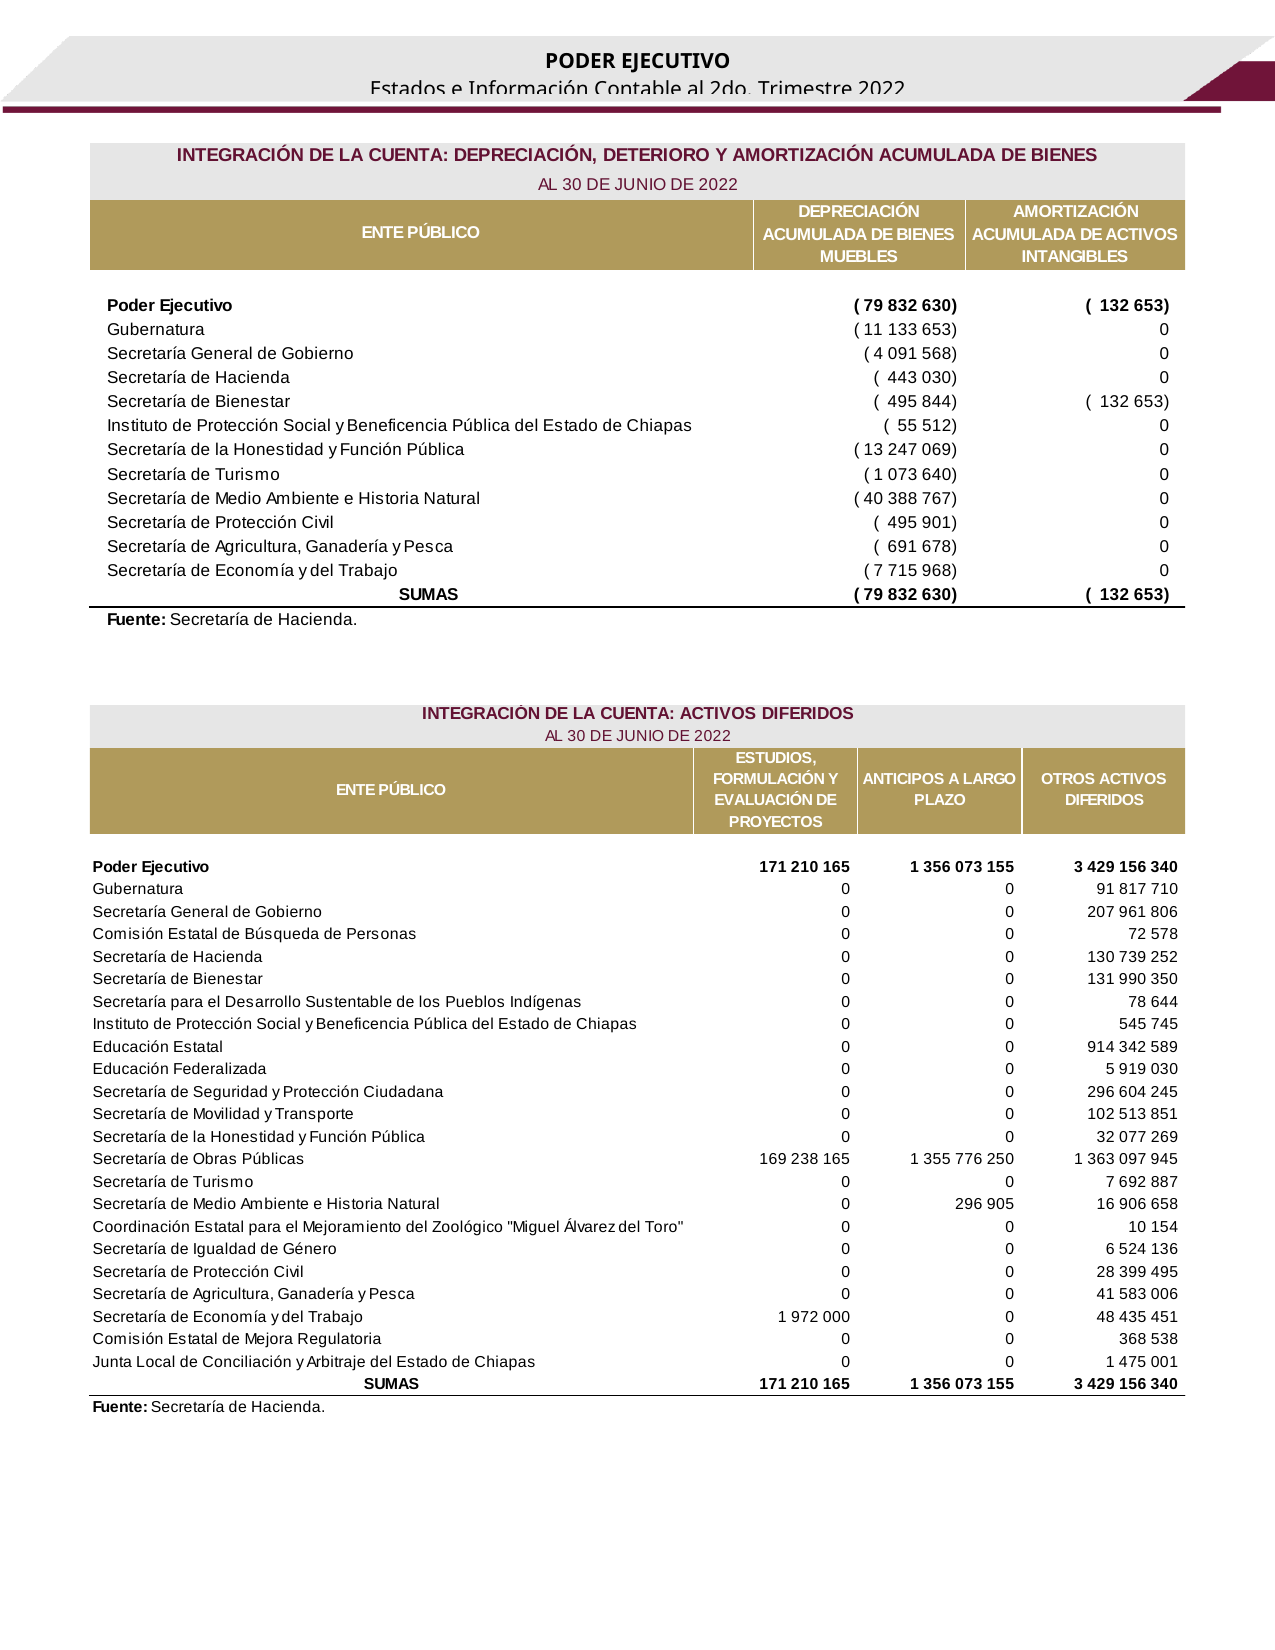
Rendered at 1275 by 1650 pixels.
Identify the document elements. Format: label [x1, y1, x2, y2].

picture [0, 36, 1275, 113]
